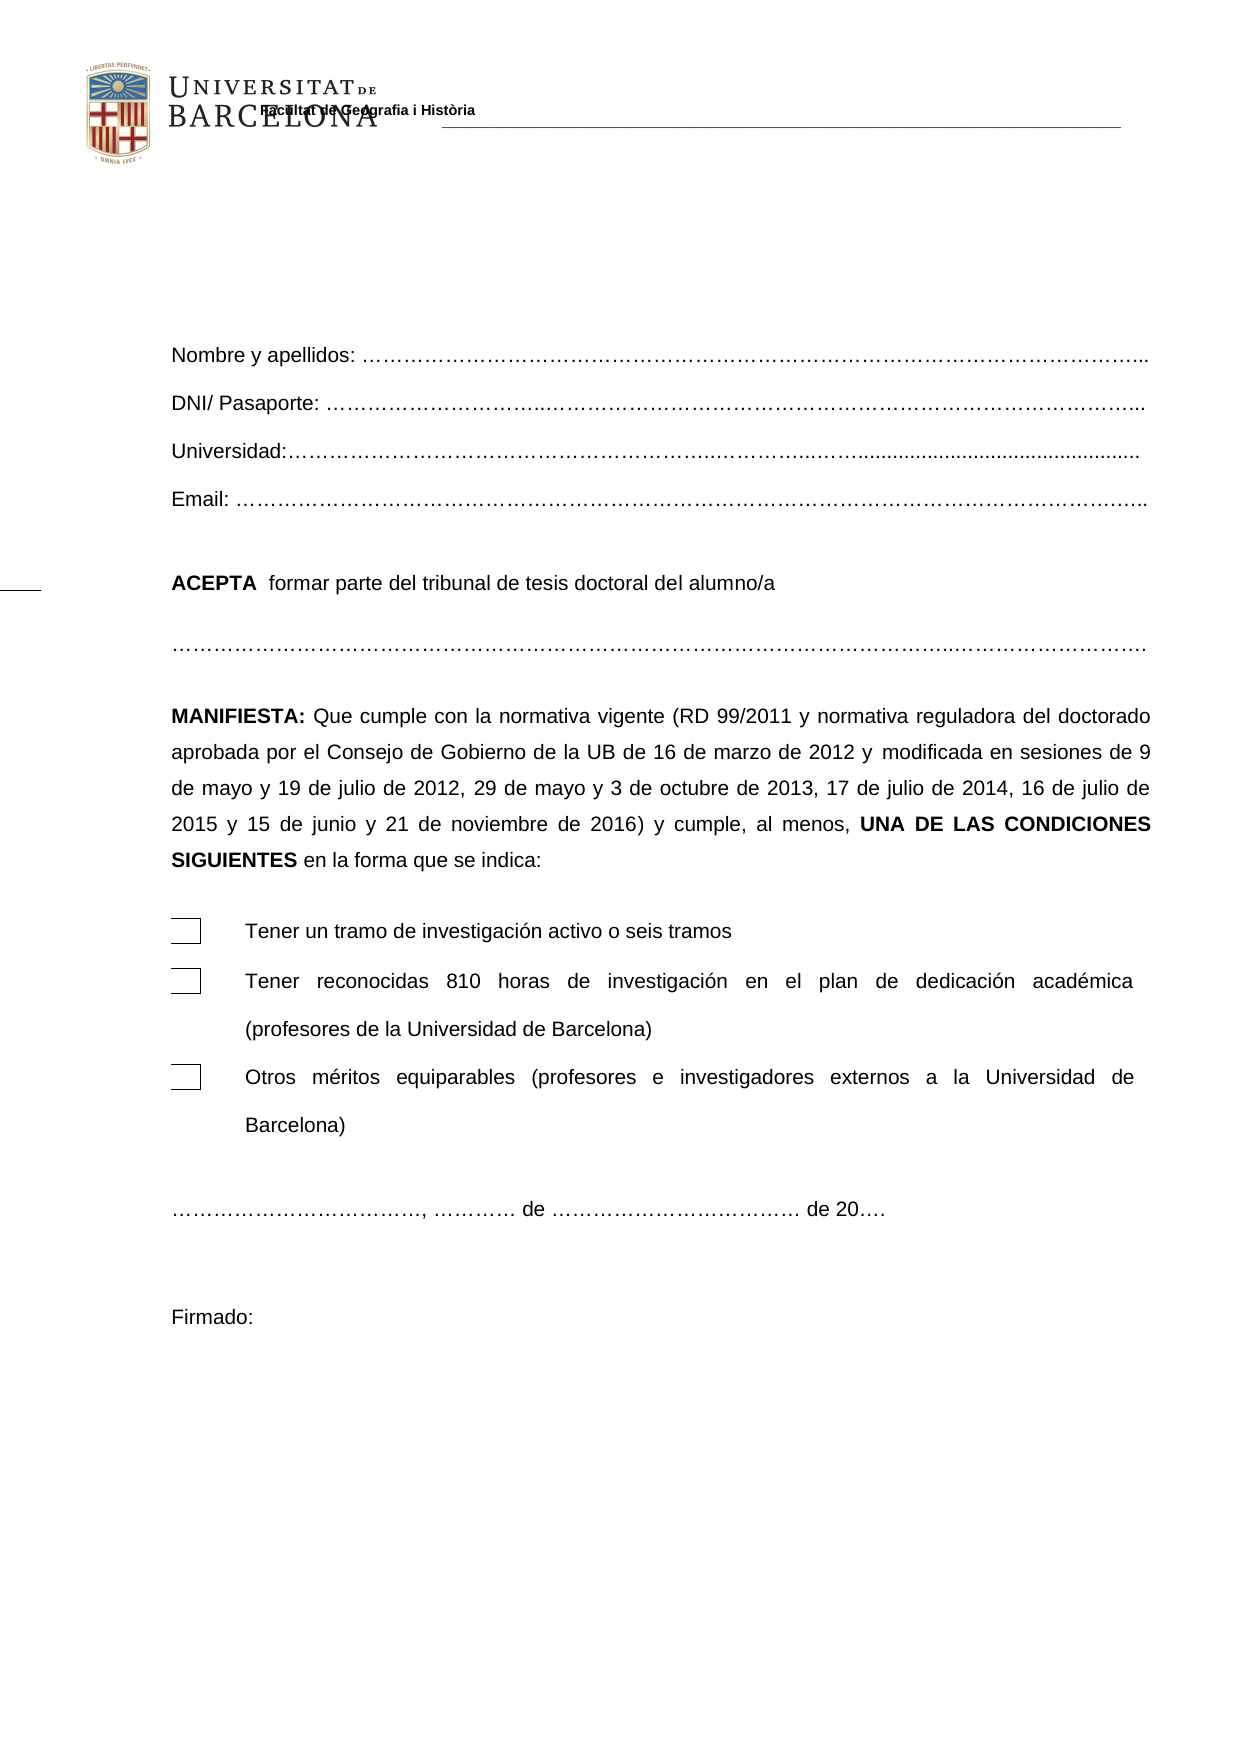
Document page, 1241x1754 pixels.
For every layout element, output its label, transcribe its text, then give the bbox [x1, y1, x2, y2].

text Email: ……………………………………………………………………………………………………………….….. [171, 487, 1152, 511]
text ACEPTA formar parte del tribunal de tesis doctoral del alumno/a [171, 571, 1152, 596]
text Tener reconocidas 810 horas de investigación en el plan de dedicación académica (profesores de la Universidad de Barcelona) [171, 969, 1152, 1041]
text Tener un tramo de investigación activo o seis tramos [201, 919, 1152, 943]
text DNI/ Pasaporte: …………………………..…………………………………………………………………………... [171, 391, 1152, 415]
text Otros méritos equiparables (profesores e investigadores externos a la Universidad de Barcelona) [171, 1065, 1152, 1137]
text Nombre y apellidos: …………………………………………………………………………………………………... [171, 343, 1152, 367]
text Firmado: [171, 1305, 1152, 1330]
text Universidad:……………………………………………………..…………...……................................................. [171, 439, 1152, 463]
text MANIFIESTA: Que cumple con la normativa vigente (RD 99/2011 y normativa reguladora del doctorado aprobada por el Consejo de Gobierno de la UB de 16 de marzo de 2012 y modificada en sesiones de 9 de mayo y 19 de julio de 2012, 29 de mayo y 3 de octubre de 2013, 17 de julio de 2014, 16 de julio de 2015 y 15 de junio y 21 de noviembre de 2016) y cumple, al menos, UNA DE LAS CONDICIONES SIGUIENTES en la forma que se indica: [171, 704, 1152, 871]
text ………………………………, ………… de ……………………………… de 20…. [171, 1197, 1152, 1221]
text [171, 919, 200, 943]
picture [58, 32, 1241, 198]
text …………………………………………………………………………………………………..………………………. [171, 632, 1152, 656]
